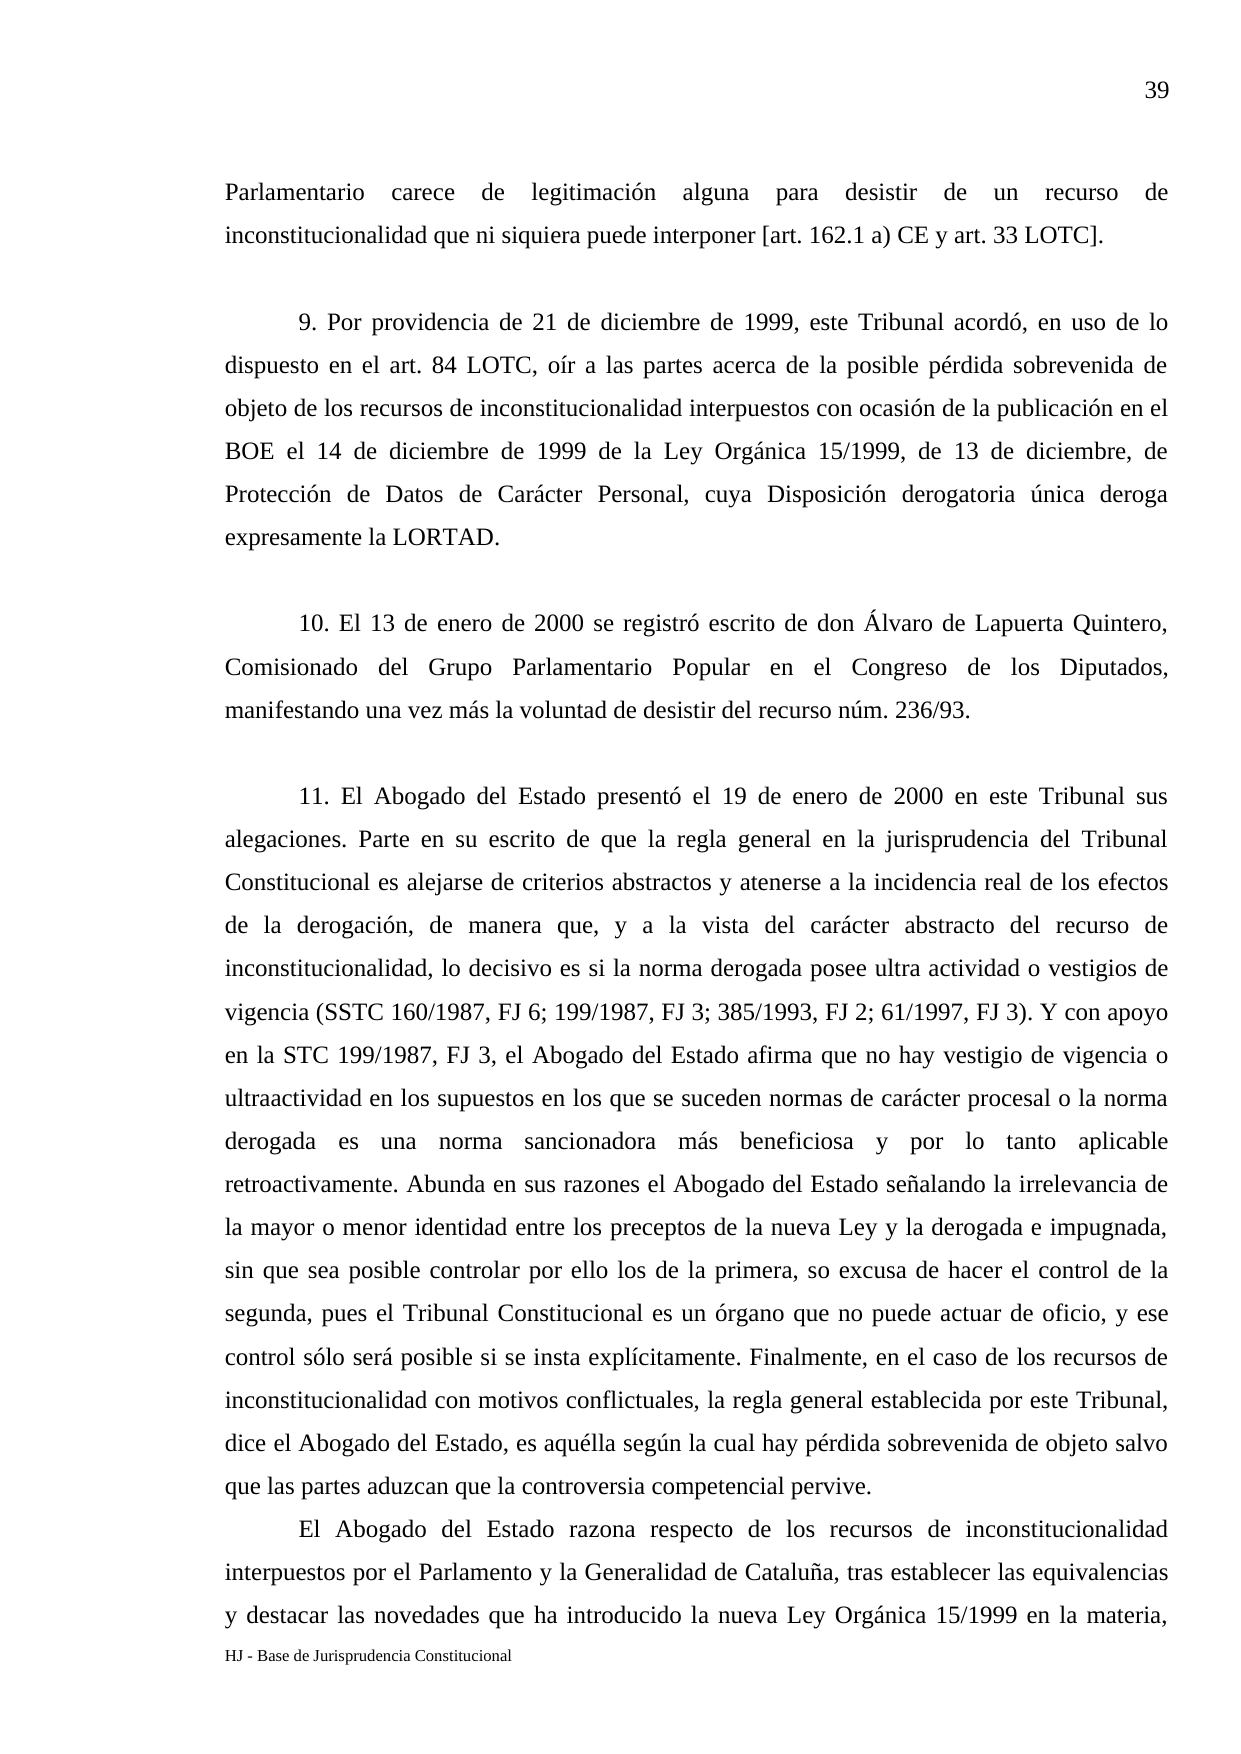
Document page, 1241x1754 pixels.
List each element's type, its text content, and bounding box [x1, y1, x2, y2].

text 9. Por providencia de 21 de diciembre de 1999, este Tribunal acordó, en uso de lo dispuesto en el art. 84 LOTC, oír a las partes acerca de la posible pérdida sobrevenida de objeto de los recursos de inconstitucionalidad interpuestos con ocasión de la publicación en el BOE el 14 de diciembre de 1999 de la Ley Orgánica 15/1999, de 13 de diciembre, de Protección de Datos de Carácter Personal, cuya Disposición derogatoria única deroga expresamente la LORTAD. [224, 307, 1169, 551]
text 10. El 13 de enero de 2000 se registró escrito de don Álvaro de Lapuerta Quintero, Comisionado del Grupo Parlamentario Popular en el Congreso de los Diputados, manifestando una vez más la voluntad de desistir del recurso núm. 236/93. [224, 608, 1169, 723]
text 11. El Abogado del Estado presentó el 19 de enero de 2000 en este Tribunal sus alegaciones. Parte en su escrito de que la regla general en la jurisprudencia del Tribunal Constitucional es alejarse de criterios abstractos y atenerse a la incidencia real de los efectos de la derogación, de manera que, y a la vista del carácter abstracto del recurso de inconstitucionalidad, lo decisivo es si la norma derogada posee ultra actividad o vestigios de vigencia (SSTC 160/1987, FJ 6; 199/1987, FJ 3; 385/1993, FJ 2; 61/1997, FJ 3). Y con apoyo en la STC 199/1987, FJ 3, el Abogado del Estado afirma que no hay vestigio de vigencia o ultraactividad en los supuestos en los que se suceden normas de carácter procesal o la norma derogada es una norma sancionadora más beneficiosa y por lo tanto aplicable retroactivamente. Abunda en sus razones el Abogado del Estado señalando la irrelevancia de la mayor o menor identidad entre los preceptos de la nueva Ley y la derogada e impugnada, sin que sea posible controlar por ello los de la primera, so excusa de hacer el control de la segunda, pues el Tribunal Constitucional es un órgano que no puede actuar de oficio, y ese control sólo será posible si se insta explícitamente. Finalmente, en el caso de los recursos de inconstitucionalidad con motivos conflictuales, la regla general establecida por este Tribunal, dice el Abogado del Estado, es aquélla según la cual hay pérdida sobrevenida de objeto salvo que las partes aduzcan que la controversia competencial pervive. [224, 781, 1169, 1500]
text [224, 1514, 1169, 1629]
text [224, 177, 1169, 249]
